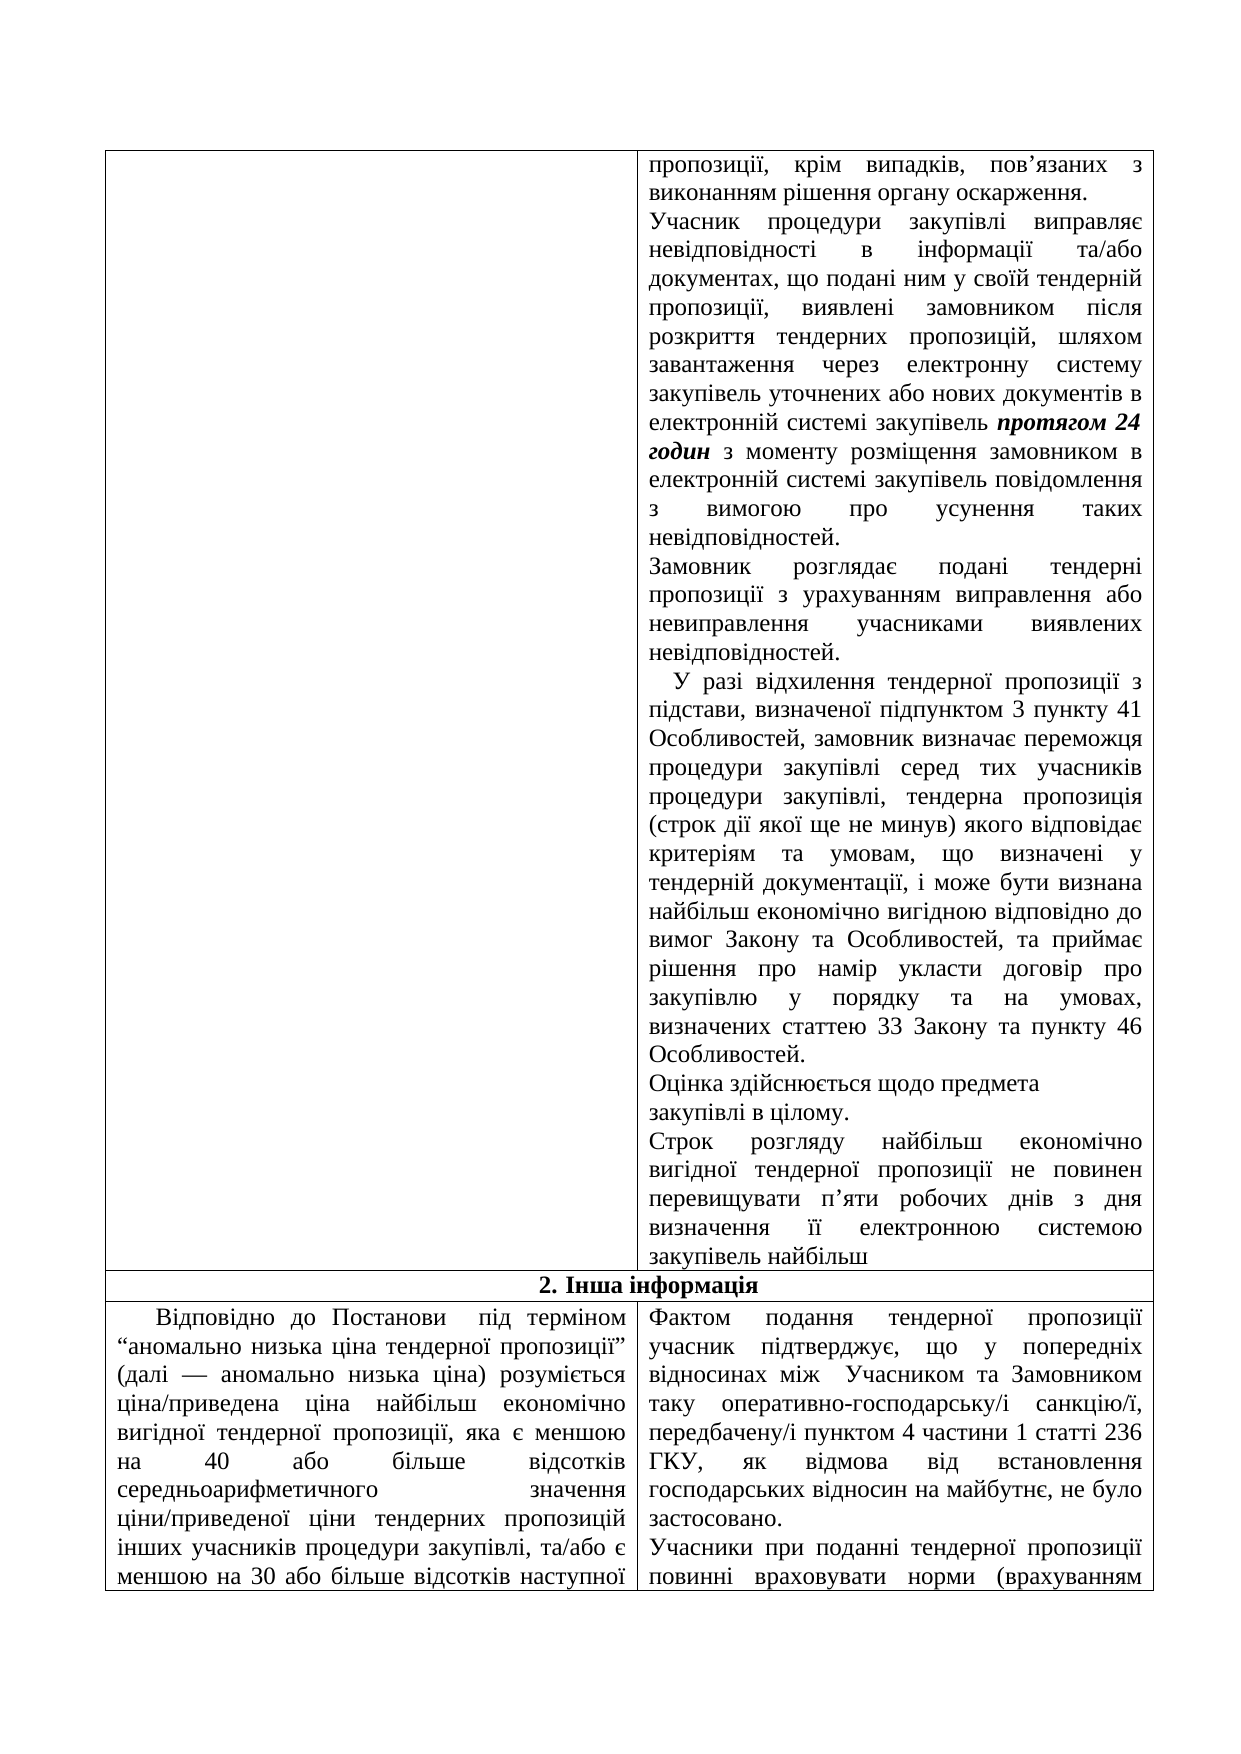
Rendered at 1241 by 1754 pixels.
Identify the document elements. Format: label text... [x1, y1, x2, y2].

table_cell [106, 151, 637, 1269]
table_cell Інша інформація [106, 1271, 1153, 1301]
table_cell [638, 1302, 1153, 1589]
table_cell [638, 151, 1153, 1269]
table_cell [106, 1302, 637, 1589]
